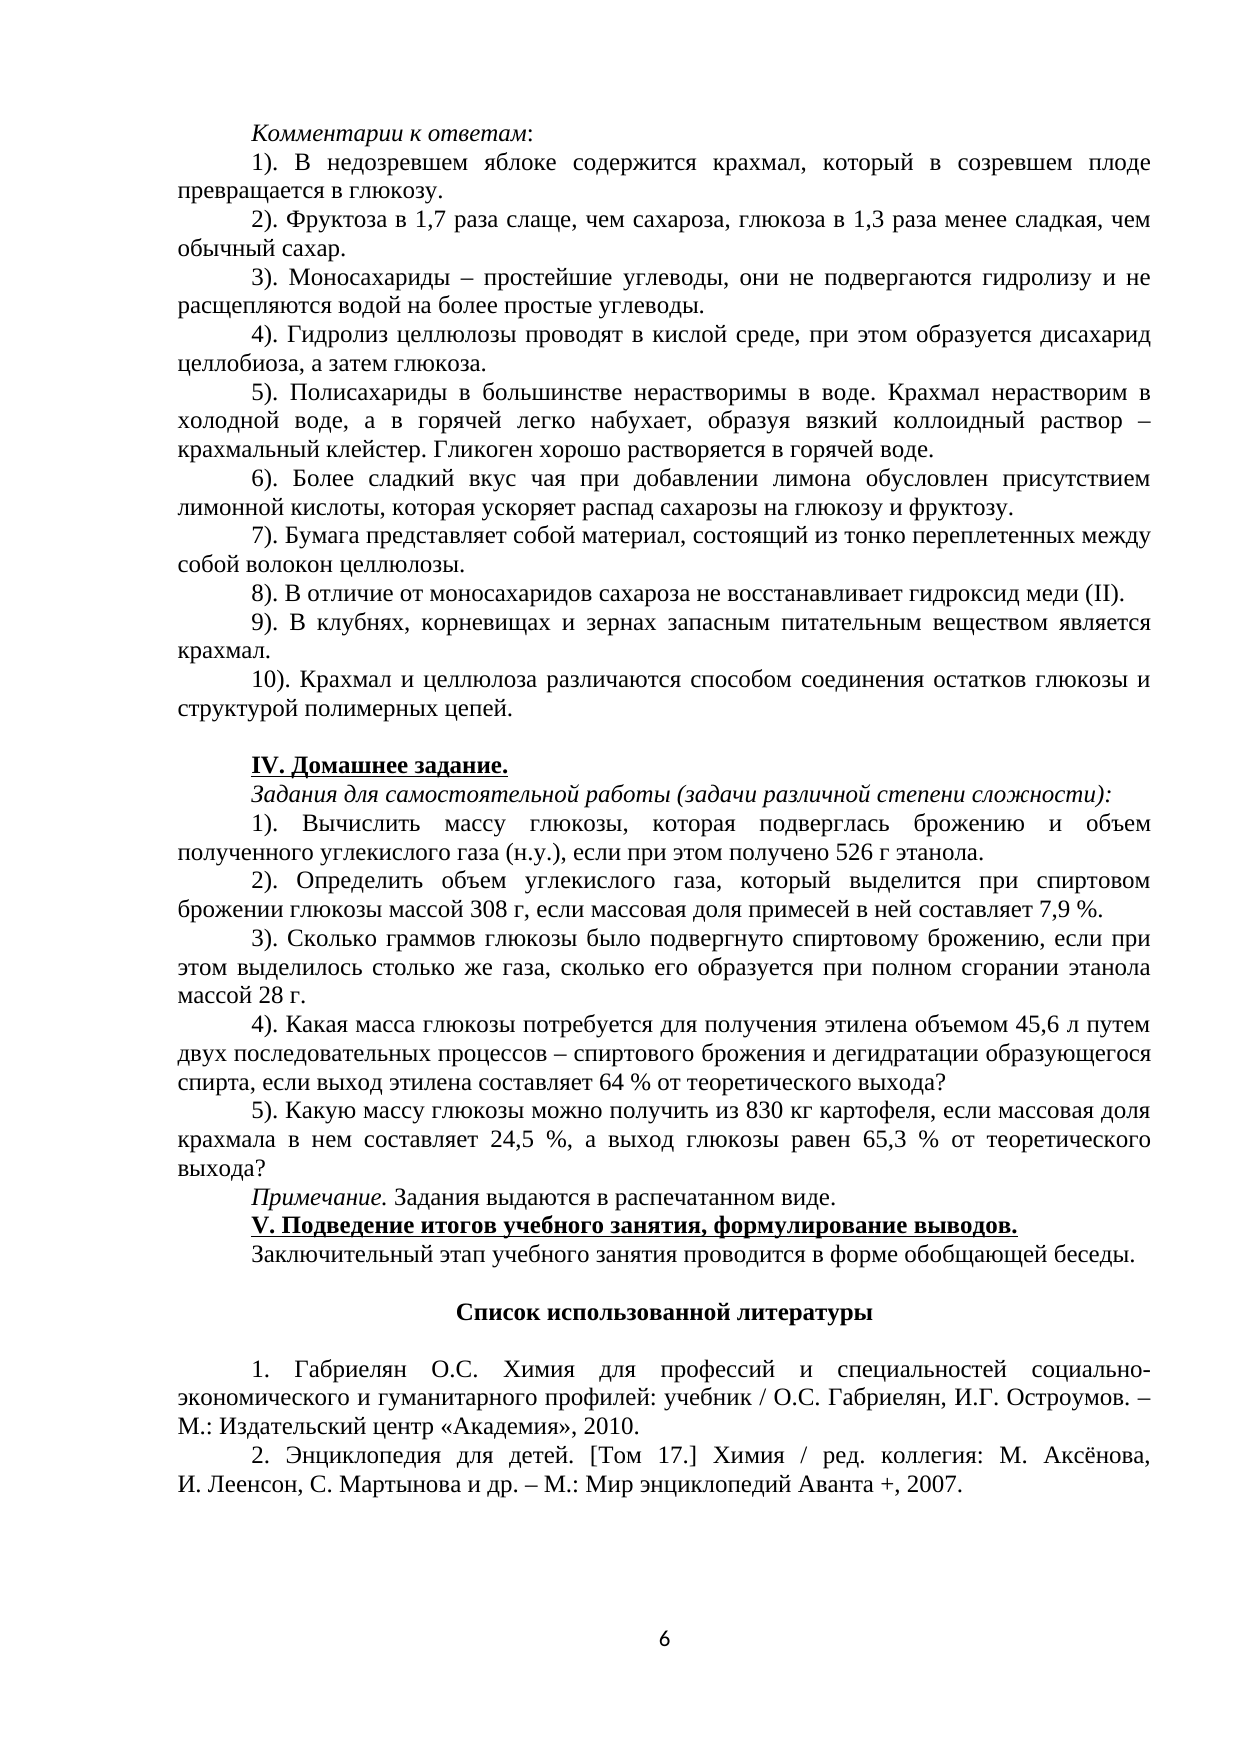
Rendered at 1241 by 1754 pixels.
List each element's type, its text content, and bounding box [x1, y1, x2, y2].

text Примечание. Задания выдаются в распечатанном виде. [177, 1182, 1152, 1211]
text 1). Вычислить массу глюкозы, которая подверглась брожению и объем полученного углекислого газа (н.у.), если при этом получено 526 г этанола. [177, 808, 1152, 866]
text 1). В недозревшем яблоке содержится крахмал, который в созревшем плоде превращается в глюкозу. [177, 147, 1152, 204]
text 9). В клубнях, корневищах и зернах запасным питательным веществом является крахмал. [177, 607, 1152, 664]
text 2. Энциклопедия для детей. [Том 17.] Химия / ред. коллегия: М. Аксёнова, И. Леенсон, С. Мартынова и др. – М.: Мир энциклопедий Аванта +, 2007. [177, 1440, 1152, 1497]
text 1. Габриелян О.С. Химия для профессий и специальностей социально-экономического и гуманитарного профилей: учебник / О.С. Габриелян, И.Г. Остроумов. – М.: Издательский центр «Академия», 2010. [177, 1354, 1152, 1440]
text 5). Полисахариды в большинстве нерастворимы в воде. Крахмал нерастворим в холодной воде, а в горячей легко набухает, образуя вязкий коллоидный раствор – крахмальный клейстер. Гликоген хорошо растворяется в горячей воде. [177, 377, 1152, 463]
text Заключительный этап учебного занятия проводится в форме обобщающей беседы. [177, 1239, 1152, 1268]
text 3). Сколько граммов глюкозы было подвергнуто спиртовому брожению, если при этом выделилось столько же газа, сколько его образуется при полном сгорании этанола массой 28 г. [177, 923, 1152, 1009]
text IV. Домашнее задание. [177, 751, 1152, 779]
text Задания для самостоятельной работы (задачи различной степени сложности): [177, 779, 1152, 808]
text 7). Бумага представляет собой материал, состоящий из тонко переплетенных между собой волокон целлюлозы. [177, 521, 1152, 578]
text 2). Фруктоза в 1,7 раза слаще, чем сахароза, глюкоза в 1,3 раза менее сладкая, чем обычный сахар. [177, 204, 1152, 262]
text Список использованной литературы [177, 1297, 1152, 1326]
text 3). Моносахариды – простейшие углеводы, они не подвергаются гидролизу и не расщепляются водой на более простые углеводы. [177, 262, 1152, 319]
text 5). Какую массу глюкозы можно получить из 830 кг картофеля, если массовая доля крахмала в нем составляет 24,5 %, а выход глюкозы равен 65,3 % от теоретического выхода? [177, 1096, 1152, 1182]
text 6). Более сладкий вкус чая при добавлении лимона обусловлен присутствием лимонной кислоты, которая ускоряет распад сахарозы на глюкозу и фруктозу. [177, 463, 1152, 521]
text 8). В отличие от моносахаридов сахароза не восстанавливает гидроксид меди (II). [177, 578, 1152, 607]
text 4). Какая масса глюкозы потребуется для получения этилена объемом 45,6 л путем двух последовательных процессов – спиртового брожения и дегидратации образующегося спирта, если выход этилена составляет 64 % от теоретического выхода? [177, 1009, 1152, 1096]
text V. Подведение итогов учебного занятия, формулирование выводов. [177, 1211, 1152, 1239]
text Комментарии к ответам: [177, 118, 1152, 147]
text 4). Гидролиз целлюлозы проводят в кислой среде, при этом образуется дисахарид целлобиоза, а затем глюкоза. [177, 319, 1152, 377]
text 2). Определить объем углекислого газа, который выделится при спиртовом брожении глюкозы массой 308 г, если массовая доля примесей в ней составляет 7,9 %. [177, 866, 1152, 923]
text 10). Крахмал и целлюлоза различаются способом соединения остатков глюкозы и структурой полимерных цепей. [177, 664, 1152, 722]
